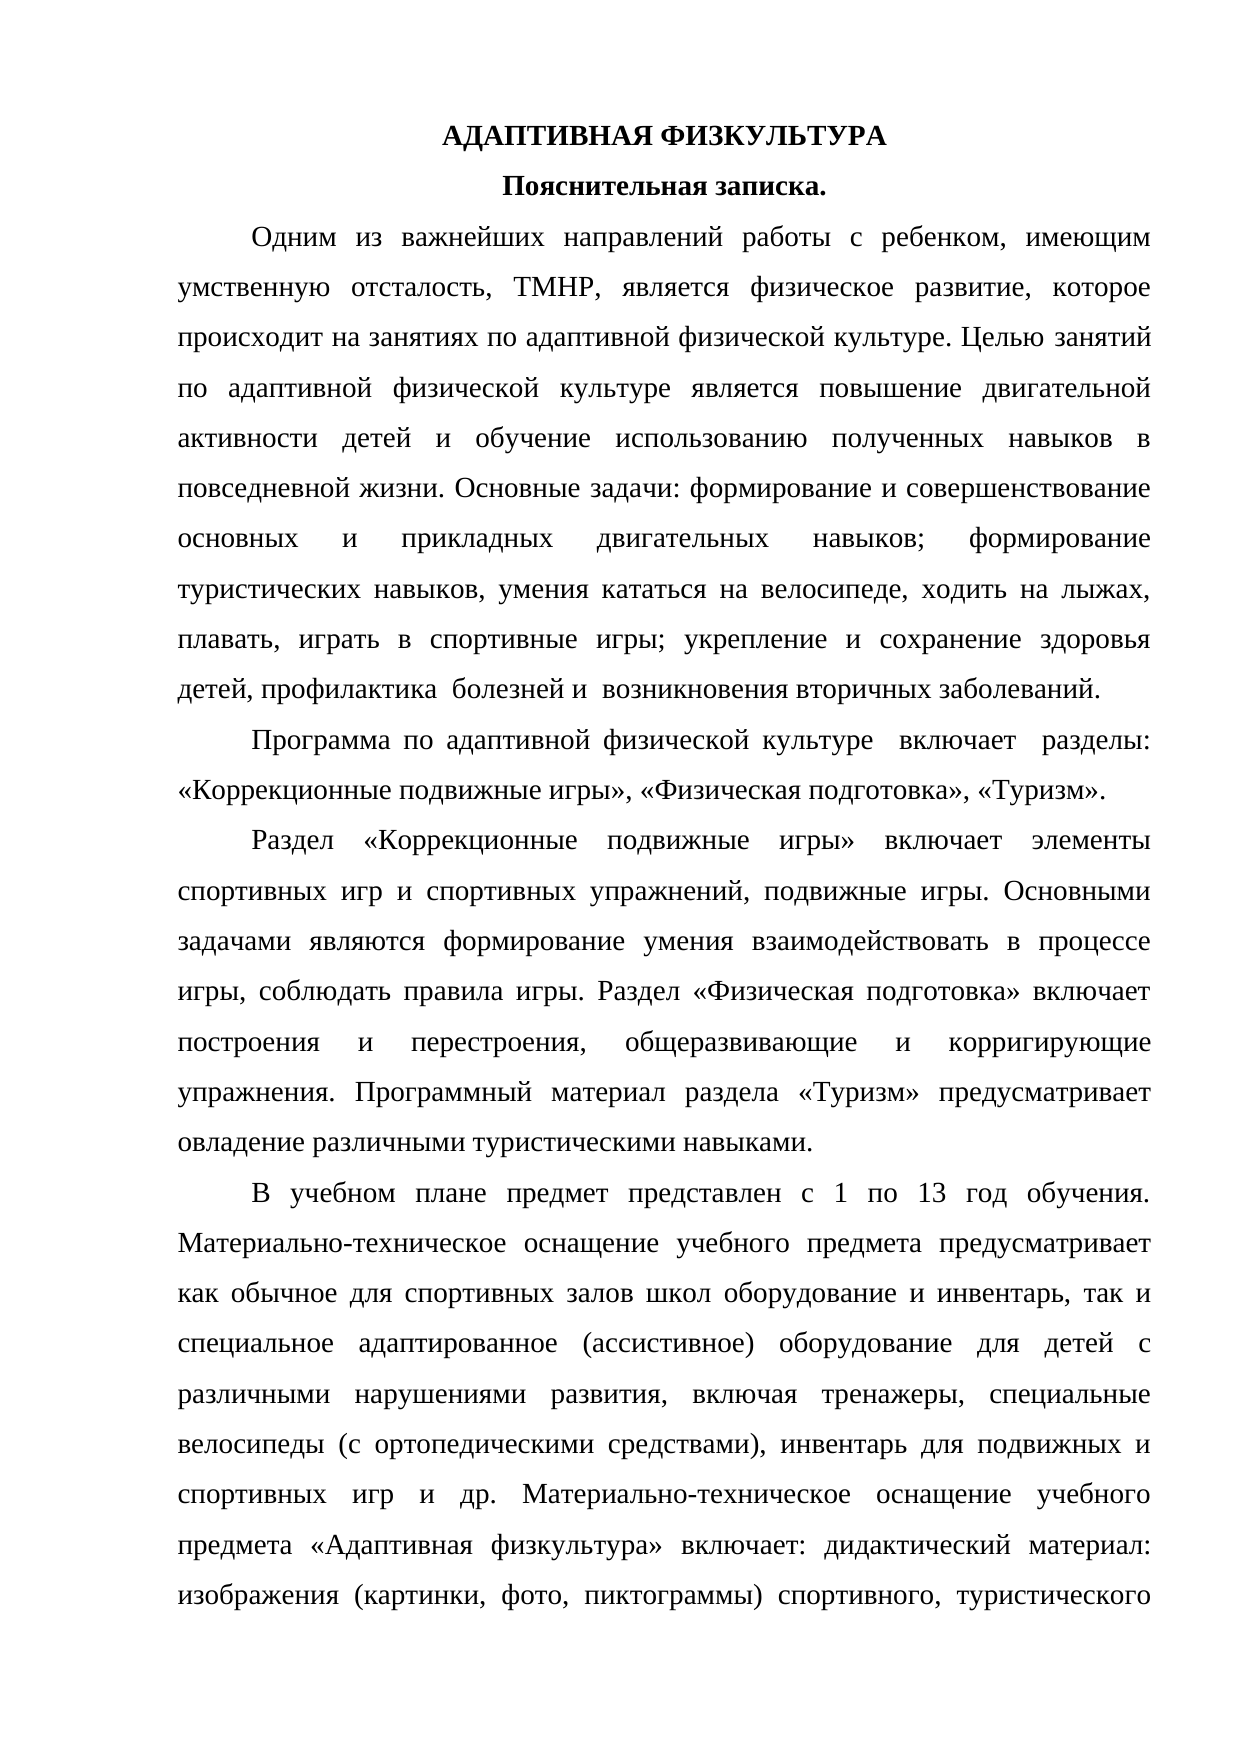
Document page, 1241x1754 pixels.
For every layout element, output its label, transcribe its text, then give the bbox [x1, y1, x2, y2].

text Одним из важнейших направлений работы с ребенком, имеющим умственную отсталость, ТМНР, является физическое развитие, которое происходит на занятиях по адаптивной физической культуре. Целью занятий по адаптивной физической культуре является повышение двигательной активности детей и обучение использованию полученных навыков в повседневной жизни. Основные задачи: формирование и совершенствование основных и прикладных двигательных навыков; формирование туристических навыков, умения кататься на велосипеде, ходить на лыжах, плавать, играть в спортивные игры; укрепление и сохранение здоровья детей, профилактика болезней и возникновения вторичных заболеваний. [177, 219, 1152, 705]
text Пояснительная записка. [177, 168, 1152, 202]
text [177, 1175, 1152, 1611]
text Раздел «Коррекционные подвижные игры» включает элементы спортивных игр и спортивных упражнений, подвижные игры. Основными задачами являются формирование умения взаимодействовать в процессе игры, соблюдать правила игры. Раздел «Физическая подготовка» включает построения и перестроения, общеразвивающие и корригирующие упражнения. Программный материал раздела «Туризм» предусматривает овладение различными туристическими навыками. [177, 822, 1152, 1158]
text АДАПТИВНАЯ ФИЗКУЛЬТУРА [177, 118, 1152, 152]
text Программа по адаптивной физической культуре включает разделы: «Коррекционные подвижные игры», «Физическая подготовка», «Туризм». [177, 722, 1152, 806]
